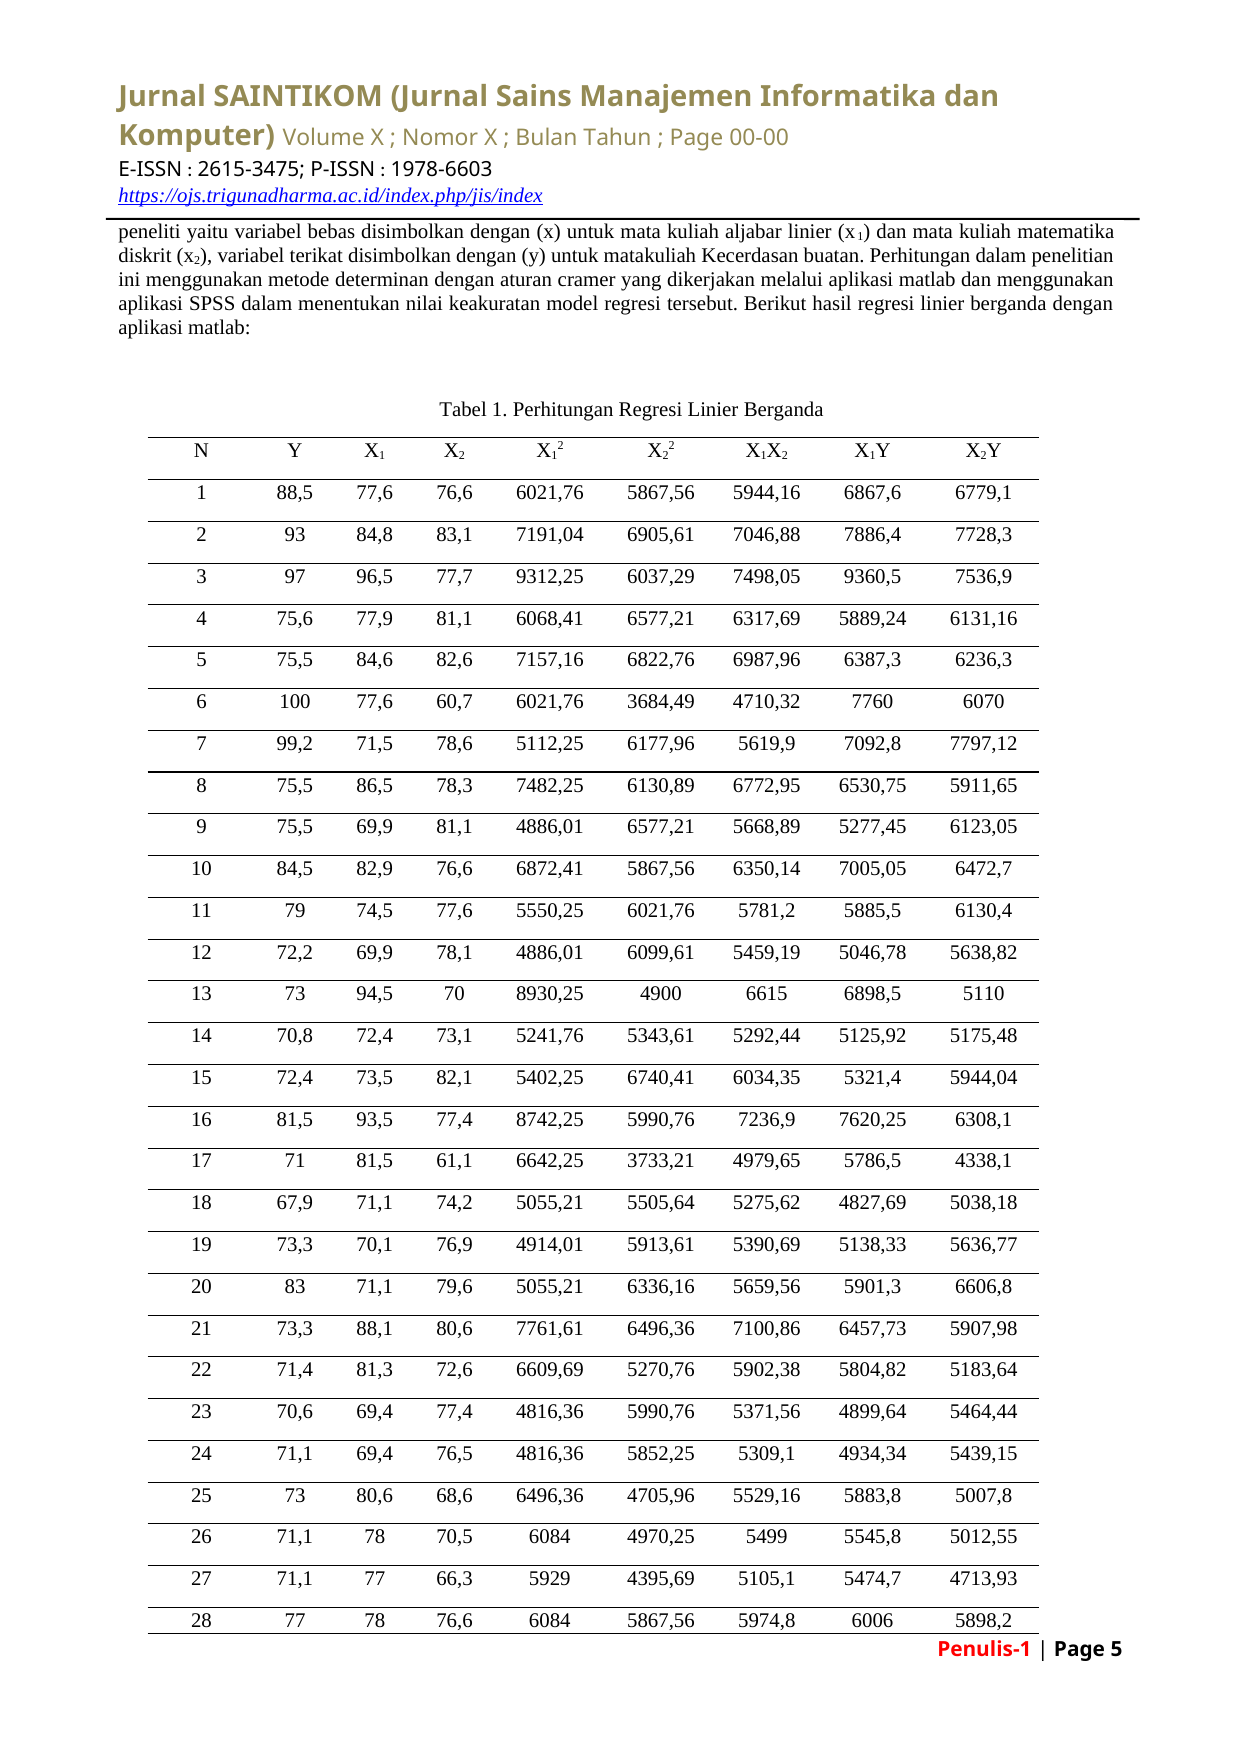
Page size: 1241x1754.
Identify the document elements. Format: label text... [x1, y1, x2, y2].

table_cell 77,4 [414, 1107, 494, 1147]
table_cell 6130,89 [605, 773, 716, 813]
table_header X22 [605, 438, 716, 479]
table_cell 5439,15 [928, 1441, 1039, 1482]
table_cell 81,1 [414, 814, 494, 855]
table_cell 70,5 [414, 1524, 494, 1565]
table_cell 71,1 [335, 1274, 414, 1314]
table_cell 66,3 [414, 1566, 494, 1607]
table_cell 72,6 [414, 1357, 494, 1398]
table_cell 4816,36 [494, 1399, 605, 1440]
table_cell 69,4 [335, 1399, 414, 1440]
table_cell 5944,16 [716, 480, 817, 521]
table_cell 18 [148, 1190, 255, 1231]
table_cell 5499 [716, 1524, 817, 1565]
table_cell 67,9 [255, 1190, 334, 1231]
table_cell 77,9 [335, 605, 414, 646]
table_cell 5241,76 [494, 1023, 605, 1064]
table_cell 7620,25 [817, 1107, 928, 1147]
table_cell 77,7 [414, 564, 494, 604]
table_cell 6740,41 [605, 1065, 716, 1106]
table_cell 6021,76 [605, 898, 716, 938]
table_cell 6350,14 [716, 856, 817, 897]
table_cell 6037,29 [605, 564, 716, 604]
table_cell 60,7 [414, 689, 494, 730]
table_cell 77,6 [335, 689, 414, 730]
table_header X1Y [817, 438, 928, 479]
table_cell 5138,33 [817, 1232, 928, 1273]
table_cell 6472,7 [928, 856, 1039, 897]
table_cell 5944,04 [928, 1065, 1039, 1106]
table_cell 73,3 [255, 1232, 334, 1273]
table_cell 6099,61 [605, 940, 716, 980]
table_cell 70,1 [335, 1232, 414, 1273]
table_cell 75,5 [255, 814, 334, 855]
table_cell 23 [148, 1399, 255, 1440]
table_cell 7092,8 [817, 731, 928, 771]
table_cell 8 [148, 773, 255, 813]
table_cell 5277,45 [817, 814, 928, 855]
table_cell 5804,82 [817, 1357, 928, 1398]
table_cell 75,5 [255, 647, 334, 688]
table_cell 80,6 [335, 1483, 414, 1523]
table_cell 6577,21 [605, 605, 716, 646]
table_cell 69,9 [335, 940, 414, 980]
table_cell 4705,96 [605, 1483, 716, 1523]
table_cell 77,6 [335, 480, 414, 521]
table_cell 7536,9 [928, 564, 1039, 604]
table_cell 5901,3 [817, 1274, 928, 1314]
table_cell 5505,64 [605, 1190, 716, 1231]
table_cell 93 [255, 522, 334, 563]
table_cell 12 [148, 940, 255, 980]
table_cell 1 [148, 480, 255, 521]
table_cell 4 [148, 605, 255, 646]
table_cell 76,6 [414, 480, 494, 521]
table_cell 78,1 [414, 940, 494, 980]
table_cell 4914,01 [494, 1232, 605, 1273]
table_cell 78,6 [414, 731, 494, 771]
table_cell 6496,36 [494, 1483, 605, 1523]
table_cell 6317,69 [716, 605, 817, 646]
table_cell 3684,49 [605, 689, 716, 730]
table_cell 74,2 [414, 1190, 494, 1231]
table_cell 5668,89 [716, 814, 817, 855]
table_cell 5007,8 [928, 1483, 1039, 1523]
table_cell 5867,56 [605, 480, 716, 521]
table_cell 6084 [494, 1524, 605, 1565]
table_cell 5852,25 [605, 1441, 716, 1482]
table_cell 6236,3 [928, 647, 1039, 688]
table_cell 76,6 [414, 856, 494, 897]
table_cell 13 [148, 981, 255, 1022]
table_cell 7760 [817, 689, 928, 730]
table_cell 5636,77 [928, 1232, 1039, 1273]
table_cell 81,3 [335, 1357, 414, 1398]
table_cell 6609,69 [494, 1357, 605, 1398]
table_cell 9360,5 [817, 564, 928, 604]
table_cell 84,8 [335, 522, 414, 563]
table_cell 76,9 [414, 1232, 494, 1273]
table_cell 71,1 [255, 1524, 334, 1565]
table_cell 5638,82 [928, 940, 1039, 980]
table_cell 19 [148, 1232, 255, 1273]
table_cell 4970,25 [605, 1524, 716, 1565]
table_cell 6872,41 [494, 856, 605, 897]
table_cell 6021,76 [494, 689, 605, 730]
table_cell 7005,05 [817, 856, 928, 897]
table_cell 5459,19 [716, 940, 817, 980]
table_cell 5545,8 [817, 1524, 928, 1565]
table_cell 71,4 [255, 1357, 334, 1398]
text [118, 219, 1115, 339]
table_cell 4338,1 [928, 1149, 1039, 1189]
table_header X2 [414, 438, 494, 479]
table_cell 74,5 [335, 898, 414, 938]
table_cell 6905,61 [605, 522, 716, 563]
table_cell 6130,4 [928, 898, 1039, 938]
table_cell 6898,5 [817, 981, 928, 1022]
table_cell 9312,25 [494, 564, 605, 604]
table_cell 99,2 [255, 731, 334, 771]
table_cell 5885,5 [817, 898, 928, 938]
table_cell 78 [335, 1608, 414, 1633]
table_cell 5183,64 [928, 1357, 1039, 1398]
table_cell 8742,25 [494, 1107, 605, 1147]
table_cell 73 [255, 981, 334, 1022]
table_cell 5038,18 [928, 1190, 1039, 1231]
table_cell 71,1 [255, 1441, 334, 1482]
table_cell 5529,16 [716, 1483, 817, 1523]
table_cell 5781,2 [716, 898, 817, 938]
table_cell 6642,25 [494, 1149, 605, 1189]
table_cell 11 [148, 898, 255, 938]
table_cell 73,5 [335, 1065, 414, 1106]
table_cell 100 [255, 689, 334, 730]
table_cell 3733,21 [605, 1149, 716, 1189]
table_header Y [255, 438, 334, 479]
table_cell 7886,4 [817, 522, 928, 563]
table_cell 6006 [817, 1608, 928, 1633]
table_cell 6068,41 [494, 605, 605, 646]
table_cell 7498,05 [716, 564, 817, 604]
table_cell 22 [148, 1357, 255, 1398]
table_cell 71,1 [335, 1190, 414, 1231]
table_cell 26 [148, 1524, 255, 1565]
table_cell 72,4 [335, 1023, 414, 1064]
table_cell 83 [255, 1274, 334, 1314]
table_cell 7100,86 [716, 1316, 817, 1356]
table_cell 7191,04 [494, 522, 605, 563]
table_cell 61,1 [414, 1149, 494, 1189]
table_cell 93,5 [335, 1107, 414, 1147]
table_cell 21 [148, 1316, 255, 1356]
table_cell 69,4 [335, 1441, 414, 1482]
table_cell 8930,25 [494, 981, 605, 1022]
table_cell 4900 [605, 981, 716, 1022]
table_cell 5055,21 [494, 1274, 605, 1314]
table_cell 6084 [494, 1608, 605, 1633]
table_header N [148, 438, 255, 479]
table_cell 5898,2 [928, 1608, 1039, 1633]
table_cell 84,6 [335, 647, 414, 688]
table_cell 78,3 [414, 773, 494, 813]
table_cell 6 [148, 689, 255, 730]
table_cell 4979,65 [716, 1149, 817, 1189]
table_cell 5902,38 [716, 1357, 817, 1398]
table_cell 6021,76 [494, 480, 605, 521]
table_cell 82,6 [414, 647, 494, 688]
table_cell 15 [148, 1065, 255, 1106]
table_cell 6530,75 [817, 773, 928, 813]
table_cell 70,8 [255, 1023, 334, 1064]
table_cell 6867,6 [817, 480, 928, 521]
table_cell 5867,56 [605, 1608, 716, 1633]
table_cell 5550,25 [494, 898, 605, 938]
table_cell 96,5 [335, 564, 414, 604]
table_cell 2 [148, 522, 255, 563]
table_cell 6577,21 [605, 814, 716, 855]
table_cell 4934,34 [817, 1441, 928, 1482]
table_cell 27 [148, 1566, 255, 1607]
table_cell 7157,16 [494, 647, 605, 688]
table_cell 5292,44 [716, 1023, 817, 1064]
table_cell 75,5 [255, 773, 334, 813]
table_cell 75,6 [255, 605, 334, 646]
table_cell 77 [255, 1608, 334, 1633]
table_cell 6070 [928, 689, 1039, 730]
table_cell 20 [148, 1274, 255, 1314]
table_cell 6779,1 [928, 480, 1039, 521]
table_cell 88,1 [335, 1316, 414, 1356]
table_cell 4827,69 [817, 1190, 928, 1231]
table_cell 72,4 [255, 1065, 334, 1106]
table_cell 5974,8 [716, 1608, 817, 1633]
table_cell 17 [148, 1149, 255, 1189]
table_cell 77,6 [414, 898, 494, 938]
table_cell 81,5 [335, 1149, 414, 1189]
table_cell 5659,56 [716, 1274, 817, 1314]
table_cell 4710,32 [716, 689, 817, 730]
table_cell 4713,93 [928, 1566, 1039, 1607]
table_cell 9 [148, 814, 255, 855]
table_cell 82,1 [414, 1065, 494, 1106]
table_cell 71 [255, 1149, 334, 1189]
table_header X2Y [928, 438, 1039, 479]
table_cell 70,6 [255, 1399, 334, 1440]
table_cell 5 [148, 647, 255, 688]
table_cell 5343,61 [605, 1023, 716, 1064]
table_cell 4395,69 [605, 1566, 716, 1607]
table_cell 5390,69 [716, 1232, 817, 1273]
table_cell 6123,05 [928, 814, 1039, 855]
table_cell 5883,8 [817, 1483, 928, 1523]
table_cell 94,5 [335, 981, 414, 1022]
table_cell 73,1 [414, 1023, 494, 1064]
table_cell 5867,56 [605, 856, 716, 897]
table_cell 72,2 [255, 940, 334, 980]
table_cell 6131,16 [928, 605, 1039, 646]
table_cell 6308,1 [928, 1107, 1039, 1147]
table_cell 5321,4 [817, 1065, 928, 1106]
table_cell 6987,96 [716, 647, 817, 688]
table_cell 5911,65 [928, 773, 1039, 813]
table_cell 73 [255, 1483, 334, 1523]
table_cell 79 [255, 898, 334, 938]
table_cell 4886,01 [494, 940, 605, 980]
table_cell 5371,56 [716, 1399, 817, 1440]
table_cell 7 [148, 731, 255, 771]
table_cell 5112,25 [494, 731, 605, 771]
table_cell 4886,01 [494, 814, 605, 855]
table_cell 83,1 [414, 522, 494, 563]
table_cell 5907,98 [928, 1316, 1039, 1356]
table_cell 14 [148, 1023, 255, 1064]
table_cell 5046,78 [817, 940, 928, 980]
table_cell 7797,12 [928, 731, 1039, 771]
table_cell 80,6 [414, 1316, 494, 1356]
table_cell 5913,61 [605, 1232, 716, 1273]
table_cell 6336,16 [605, 1274, 716, 1314]
table_cell 5990,76 [605, 1399, 716, 1440]
table_cell 7482,25 [494, 773, 605, 813]
table_cell 7236,9 [716, 1107, 817, 1147]
table_cell 7761,61 [494, 1316, 605, 1356]
table_cell 76,6 [414, 1608, 494, 1633]
table_header X1X2 [716, 438, 817, 479]
table_cell 6496,36 [605, 1316, 716, 1356]
table_cell 6034,35 [716, 1065, 817, 1106]
table_cell 7728,3 [928, 522, 1039, 563]
table_cell 6772,95 [716, 773, 817, 813]
table_cell 6457,73 [817, 1316, 928, 1356]
table_header X12 [494, 438, 605, 479]
table_cell 5464,44 [928, 1399, 1039, 1440]
table_cell 71,5 [335, 731, 414, 771]
table_cell 69,9 [335, 814, 414, 855]
table_cell 5786,5 [817, 1149, 928, 1189]
table_cell 77 [335, 1566, 414, 1607]
table_cell 5402,25 [494, 1065, 605, 1106]
table_cell 10 [148, 856, 255, 897]
table_cell 5275,62 [716, 1190, 817, 1231]
table_cell 5990,76 [605, 1107, 716, 1147]
table_cell 73,3 [255, 1316, 334, 1356]
table_cell 88,5 [255, 480, 334, 521]
table_cell 81,1 [414, 605, 494, 646]
table_cell 4816,36 [494, 1441, 605, 1482]
table_cell 4899,64 [817, 1399, 928, 1440]
table_cell 82,9 [335, 856, 414, 897]
table_cell 5889,24 [817, 605, 928, 646]
table_cell 7046,88 [716, 522, 817, 563]
table_cell 3 [148, 564, 255, 604]
table_cell 5105,1 [716, 1566, 817, 1607]
table_cell 86,5 [335, 773, 414, 813]
table_cell 70 [414, 981, 494, 1022]
table_cell 76,5 [414, 1441, 494, 1482]
table_cell 68,6 [414, 1483, 494, 1523]
table_cell 6177,96 [605, 731, 716, 771]
table_cell 5110 [928, 981, 1039, 1022]
table_cell 84,5 [255, 856, 334, 897]
table_cell 6606,8 [928, 1274, 1039, 1314]
text Tabel 1. Perhitungan Regresi Linier Berganda [118, 397, 1115, 421]
table_cell 5474,7 [817, 1566, 928, 1607]
table_cell 71,1 [255, 1566, 334, 1607]
table_cell 5270,76 [605, 1357, 716, 1398]
table_header X1 [335, 438, 414, 479]
table_cell 16 [148, 1107, 255, 1147]
table_cell 5125,92 [817, 1023, 928, 1064]
table_cell 5012,55 [928, 1524, 1039, 1565]
table_cell 5929 [494, 1566, 605, 1607]
table_cell 77,4 [414, 1399, 494, 1440]
table_cell 6822,76 [605, 647, 716, 688]
table_cell 28 [148, 1608, 255, 1633]
table_cell 79,6 [414, 1274, 494, 1314]
table_cell 24 [148, 1441, 255, 1482]
table_cell 5619,9 [716, 731, 817, 771]
table_cell 6387,3 [817, 647, 928, 688]
table_cell 81,5 [255, 1107, 334, 1147]
table_cell 78 [335, 1524, 414, 1565]
table_cell 6615 [716, 981, 817, 1022]
table_cell 25 [148, 1483, 255, 1523]
table_cell 5175,48 [928, 1023, 1039, 1064]
table_cell 5309,1 [716, 1441, 817, 1482]
table_cell 5055,21 [494, 1190, 605, 1231]
table_cell 97 [255, 564, 334, 604]
